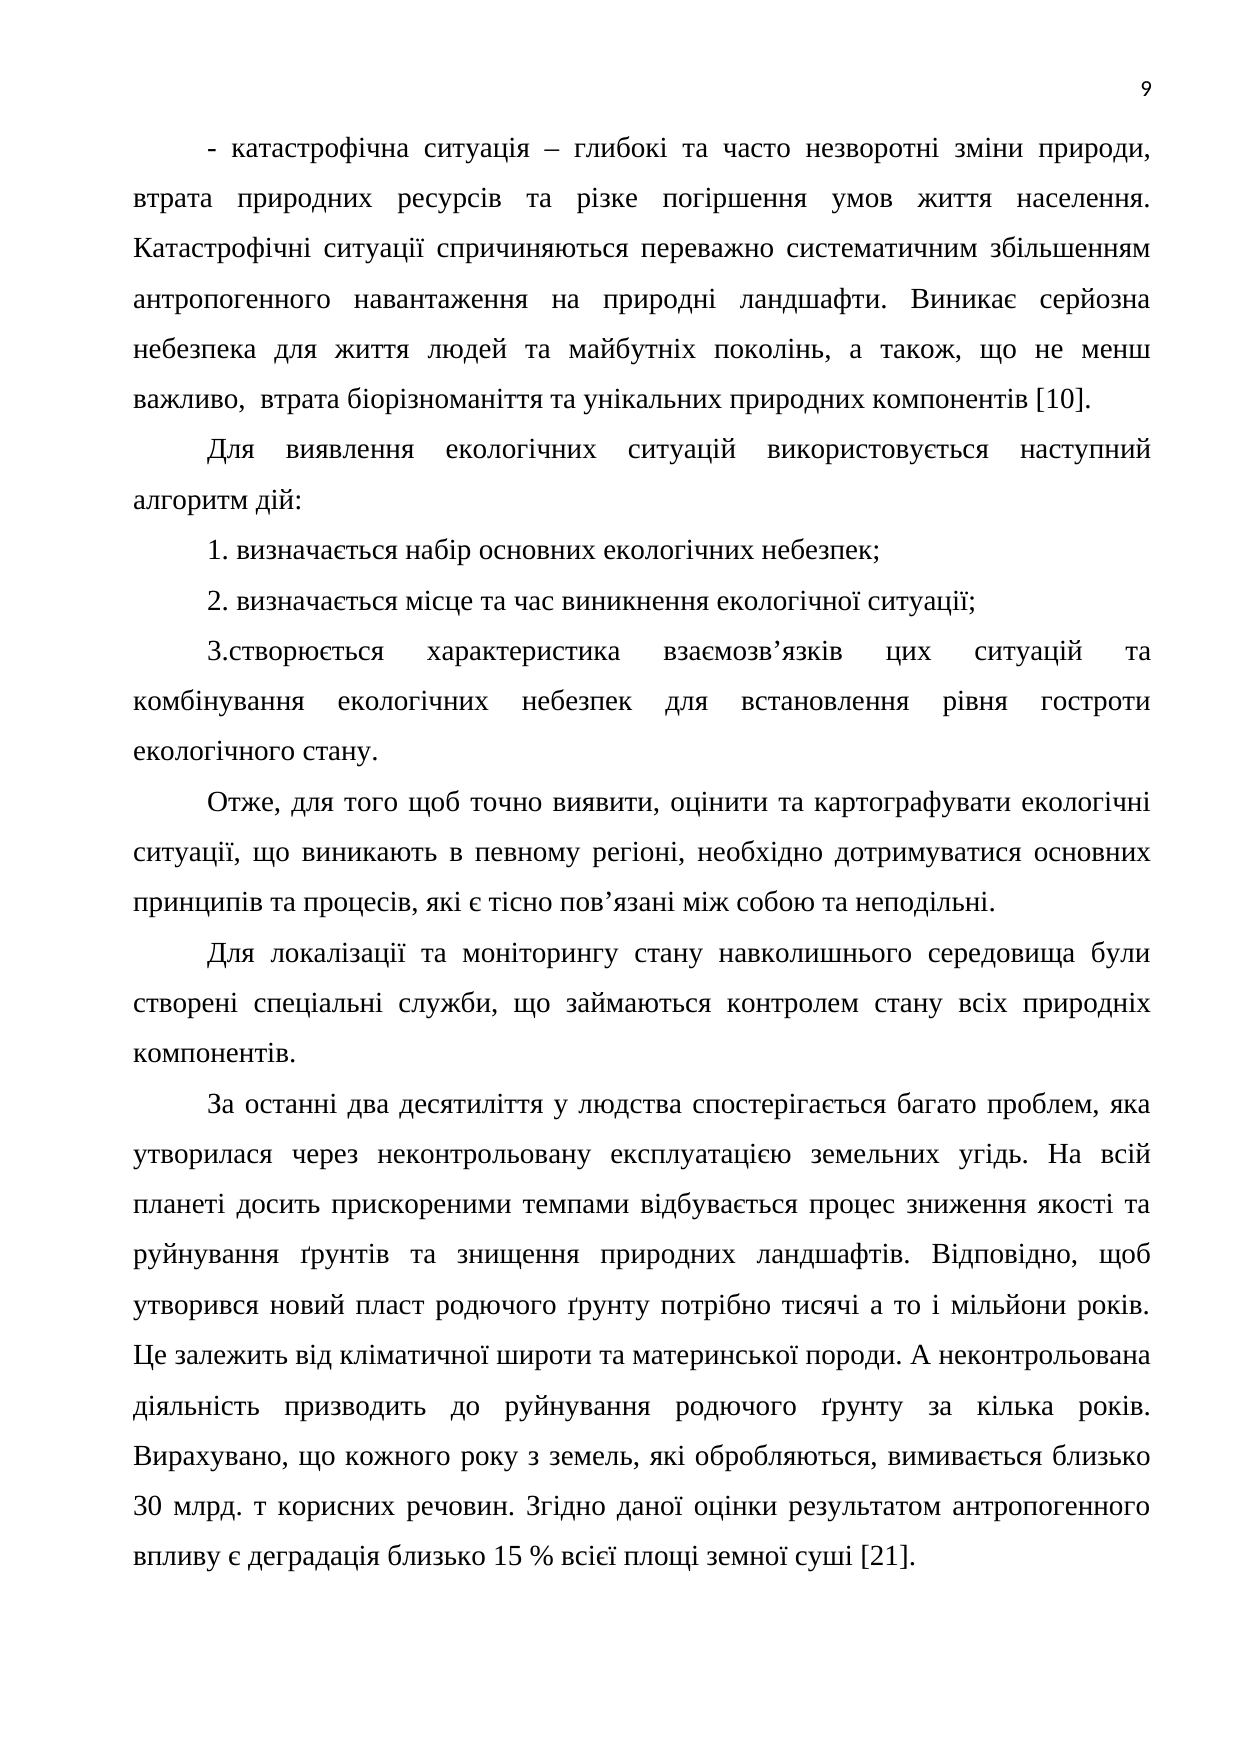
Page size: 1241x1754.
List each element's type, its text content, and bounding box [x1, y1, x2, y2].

text 1. визначається набір основних екологічних небезпек; [133, 532, 1152, 566]
text 2. визначається місце та час виникнення екологічної ситуації; [133, 583, 1152, 616]
text 3.створюється характеристика взаємозв’язків цих ситуацій та комбінування екологічних небезпек для встановлення рівня гостроти екологічного стану. [133, 633, 1152, 767]
text Для локалізації та моніторингу стану навколишнього середовища були створені спеціальні служби, що займаються контролем стану всіх природніх компонентів. [133, 935, 1152, 1069]
text За останні два десятиліття у людства спостерігається багато проблем, яка утворилася через неконтрольовану експлуатацією земельних угідь. На всій планеті досить прискореними темпами відбувається процес зниження якості та руйнування ґрунтів та знищення природних ландшафтів. Відповідно, щоб утворився новий пласт родючого ґрунту потрібно тисячі а то і мільйони років. Це залежить від кліматичної широти та материнської породи. А неконтрольована діяльність призводить до руйнування родючого ґрунту за кілька років. Вирахувано, що кожного року з земель, які обробляються, вимивається близько 30 млрд. т корисних речовин. Згідно даної оцінки результатом антропогенного впливу є деградація близько 15 % всієї площі земної суші [21]. [133, 1086, 1152, 1572]
text Отже, для того щоб точно виявити, оцінити та картографувати екологічні ситуації, що виникають в певному регіоні, необхідно дотримуватися основних принципів та процесів, які є тісно пов’язані між собою та неподільні. [133, 784, 1152, 918]
text Для виявлення екологічних ситуацій використовується наступний алгоритм дій: [133, 432, 1152, 516]
text - катастрофічна ситуація – глибокі та часто незворотні зміни природи, втрата природних ресурсів та різке погіршення умов життя населення. Катастрофічні ситуації спричиняються переважно систематичним збільшенням антропогенного навантаження на природні ландшафти. Виникає серйозна небезпека для життя людей та майбутніх поколінь, а також, що не менш важливо, втрата біорізноманіття та унікальних природних компонентів [10]. [133, 130, 1152, 415]
